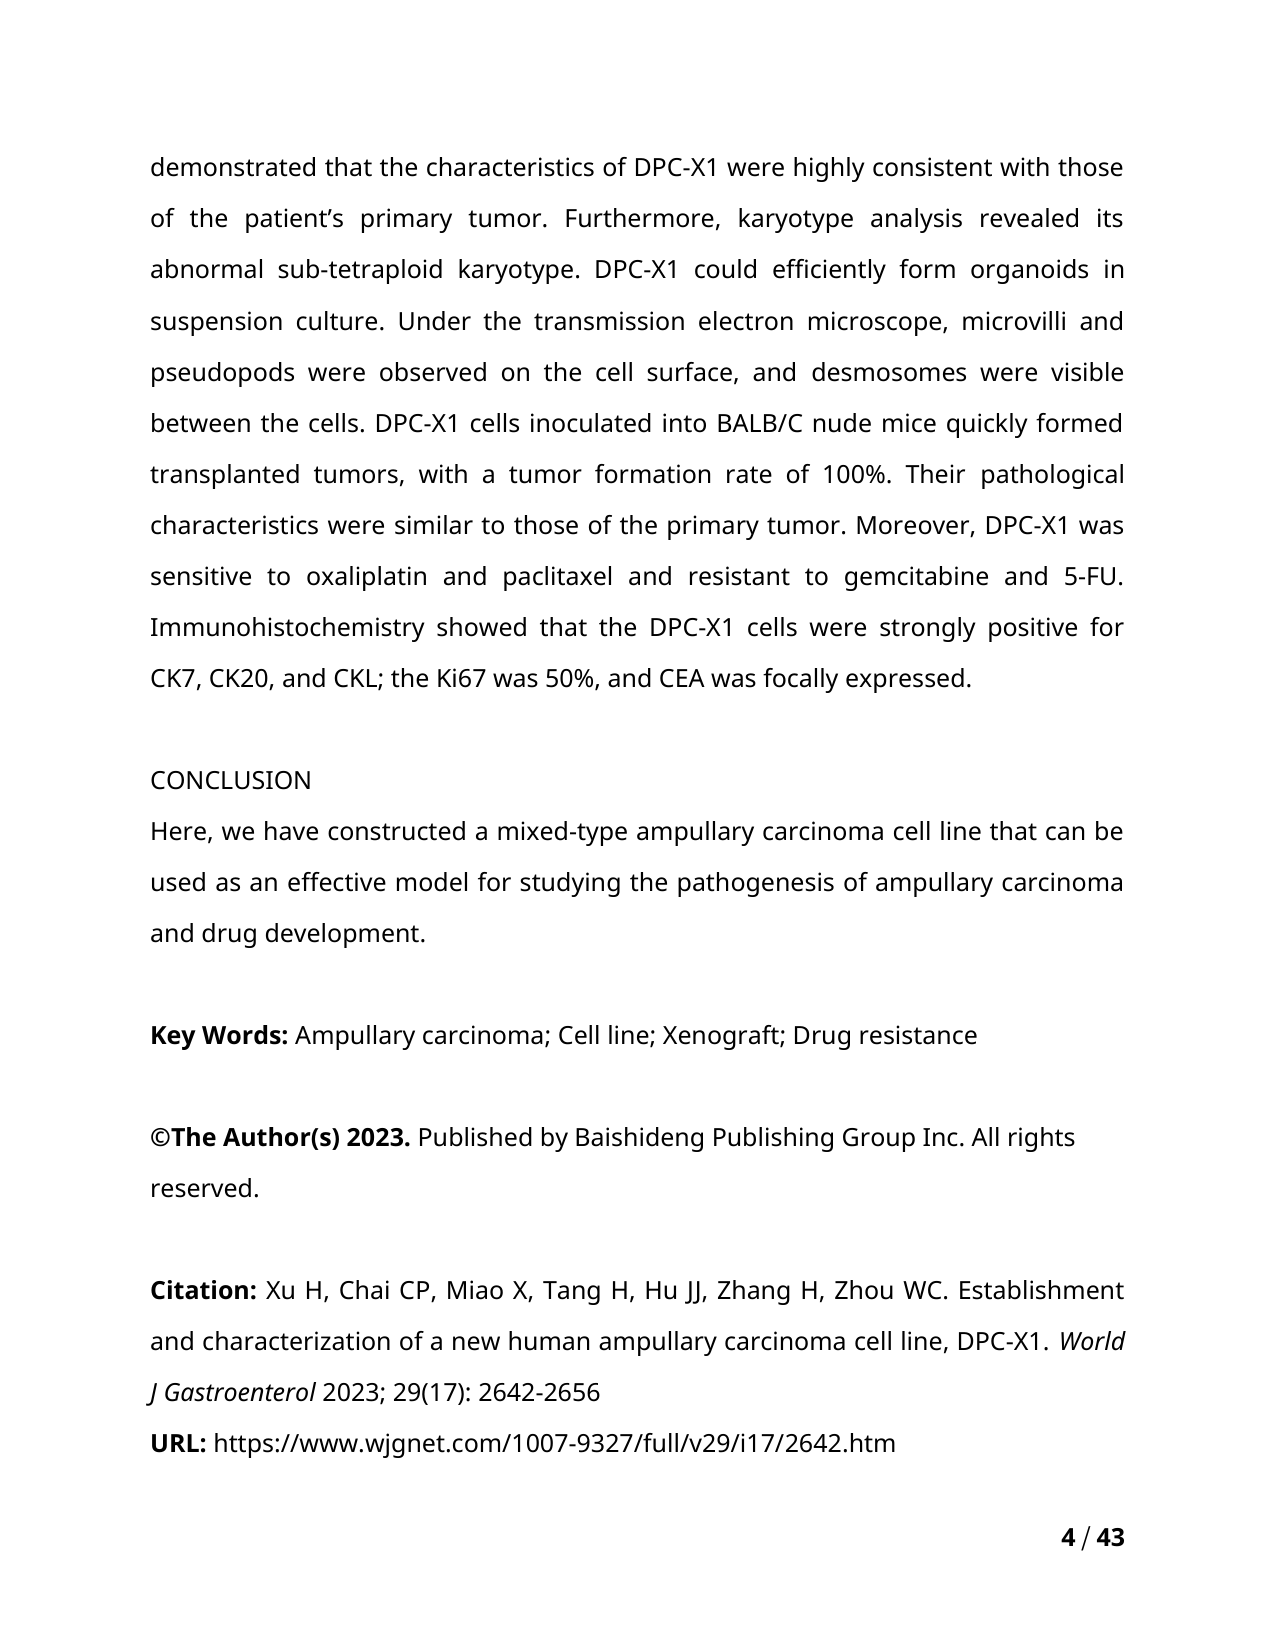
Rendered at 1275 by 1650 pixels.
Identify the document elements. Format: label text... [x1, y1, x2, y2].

text ©The Author(s) 2023. Published by Baishideng Publishing Group Inc. All rights reserved. [150, 1120, 1125, 1205]
text CONCLUSION [150, 762, 1125, 797]
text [150, 150, 1125, 694]
text URL: https://www.wjgnet.com/1007-9327/full/v29/i17/2642.htm [150, 1426, 1125, 1460]
text Key Words: Ampullary carcinoma; Cell line; Xenograft; Drug resistance [150, 1018, 1125, 1052]
text Here, we have constructed a mixed-type ampullary carcinoma cell line that can be used as an effective model for studying the pathogenesis of ampullary carcinoma and drug development. [150, 813, 1125, 950]
text Citation: Xu H, Chai CP, Miao X, Tang H, Hu JJ, Zhang H, Zhou WC. Establishment and characterization of a new human ampullary carcinoma cell line, DPC-X1. World J Gastroenterol 2023; 29(17): 2642-2656 [150, 1273, 1125, 1409]
